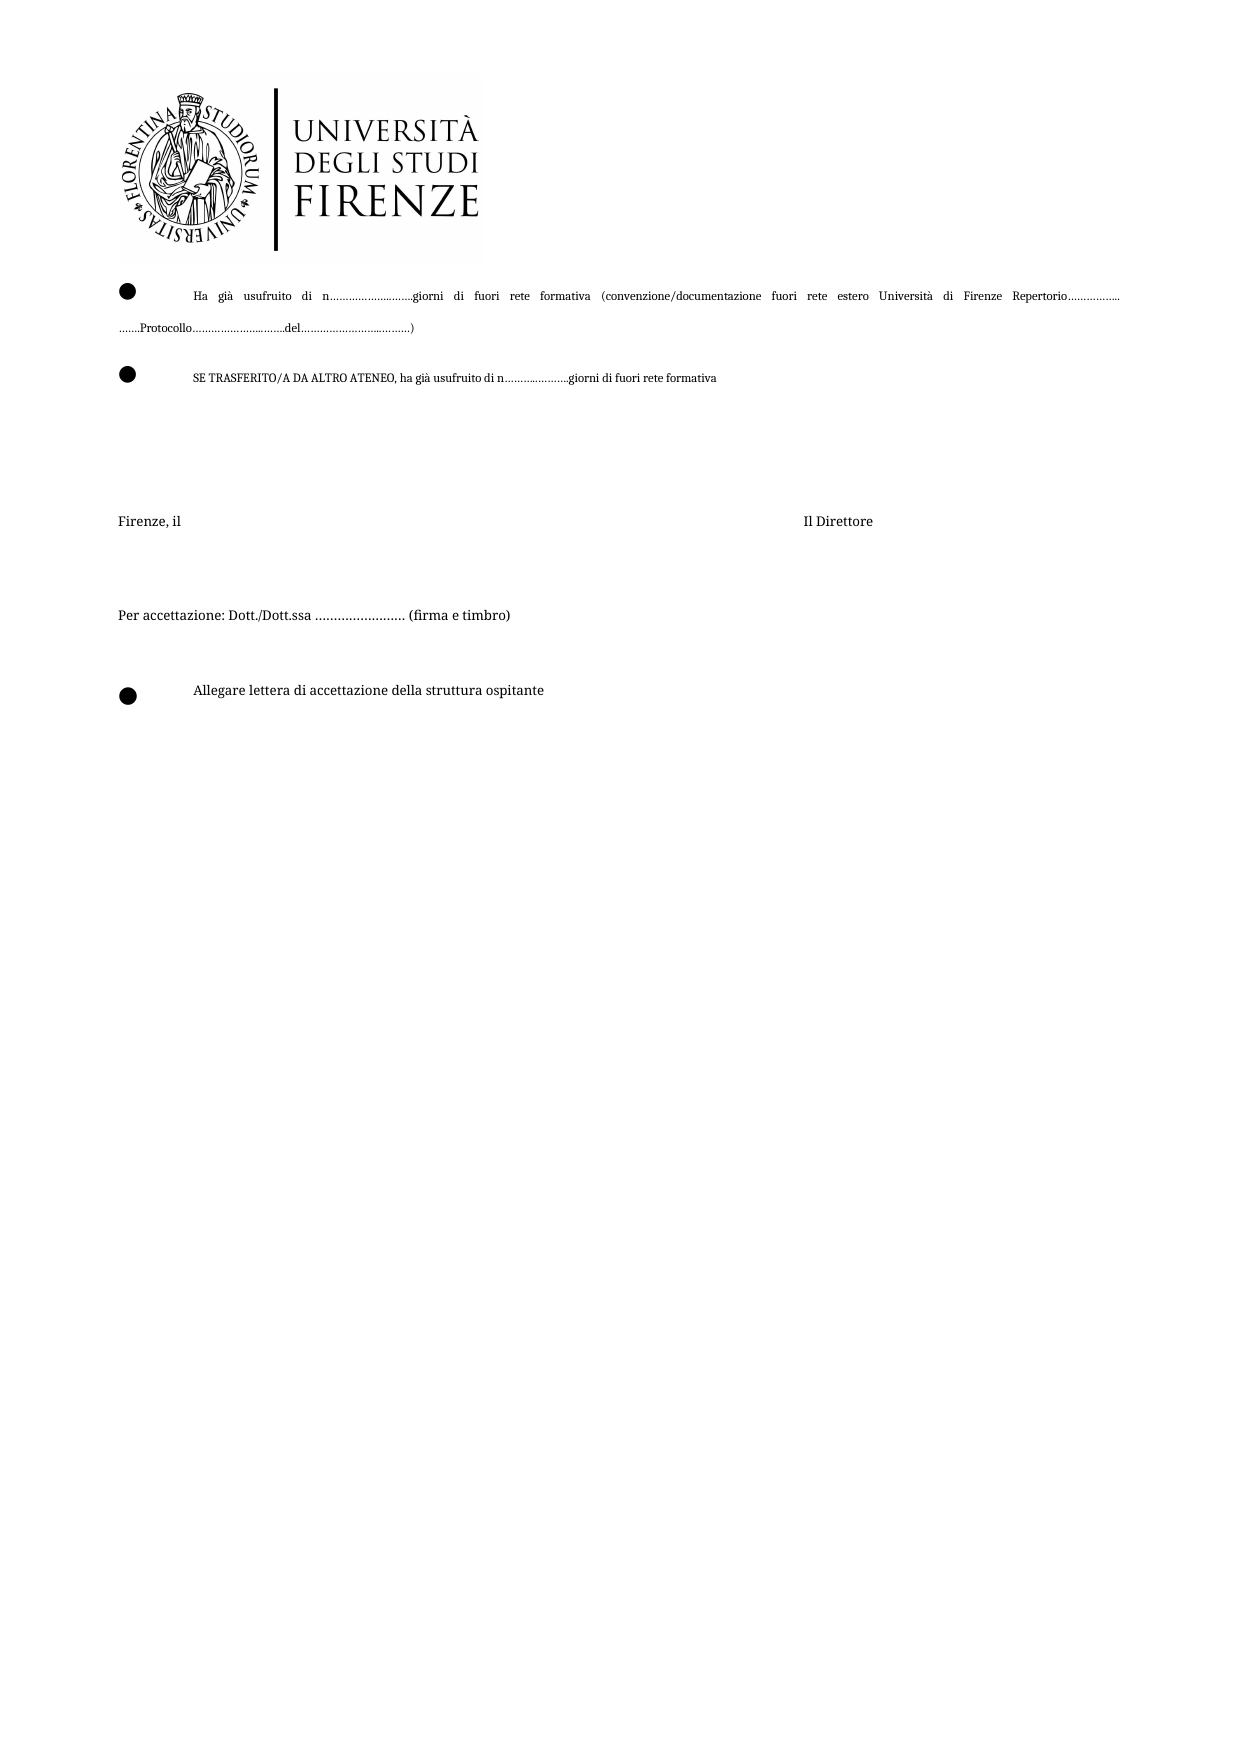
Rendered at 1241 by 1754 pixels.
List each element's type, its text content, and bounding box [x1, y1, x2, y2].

list Allegare lettera di accettazione della struttura ospitante [118, 669, 1122, 716]
text Per accettazione: Dott./Dott.ssa …………………… (firma e timbro) [118, 593, 1122, 624]
picture [117, 73, 485, 266]
list Ha già usufruito di n………………..…….giorni di fuori rete formativa (convenzione/documentazione fuori rete estero Università di Firenze Repertorio……………..…….Protocollo…………………..…….del……………………..………) [118, 266, 1122, 336]
text Firenze, il Il Direttore [118, 499, 1122, 531]
list SE TRASFERITO/A DA ALTRO ATENEO, ha già usufruito di n………..……….giorni di fuori rete formativa [118, 348, 1122, 393]
